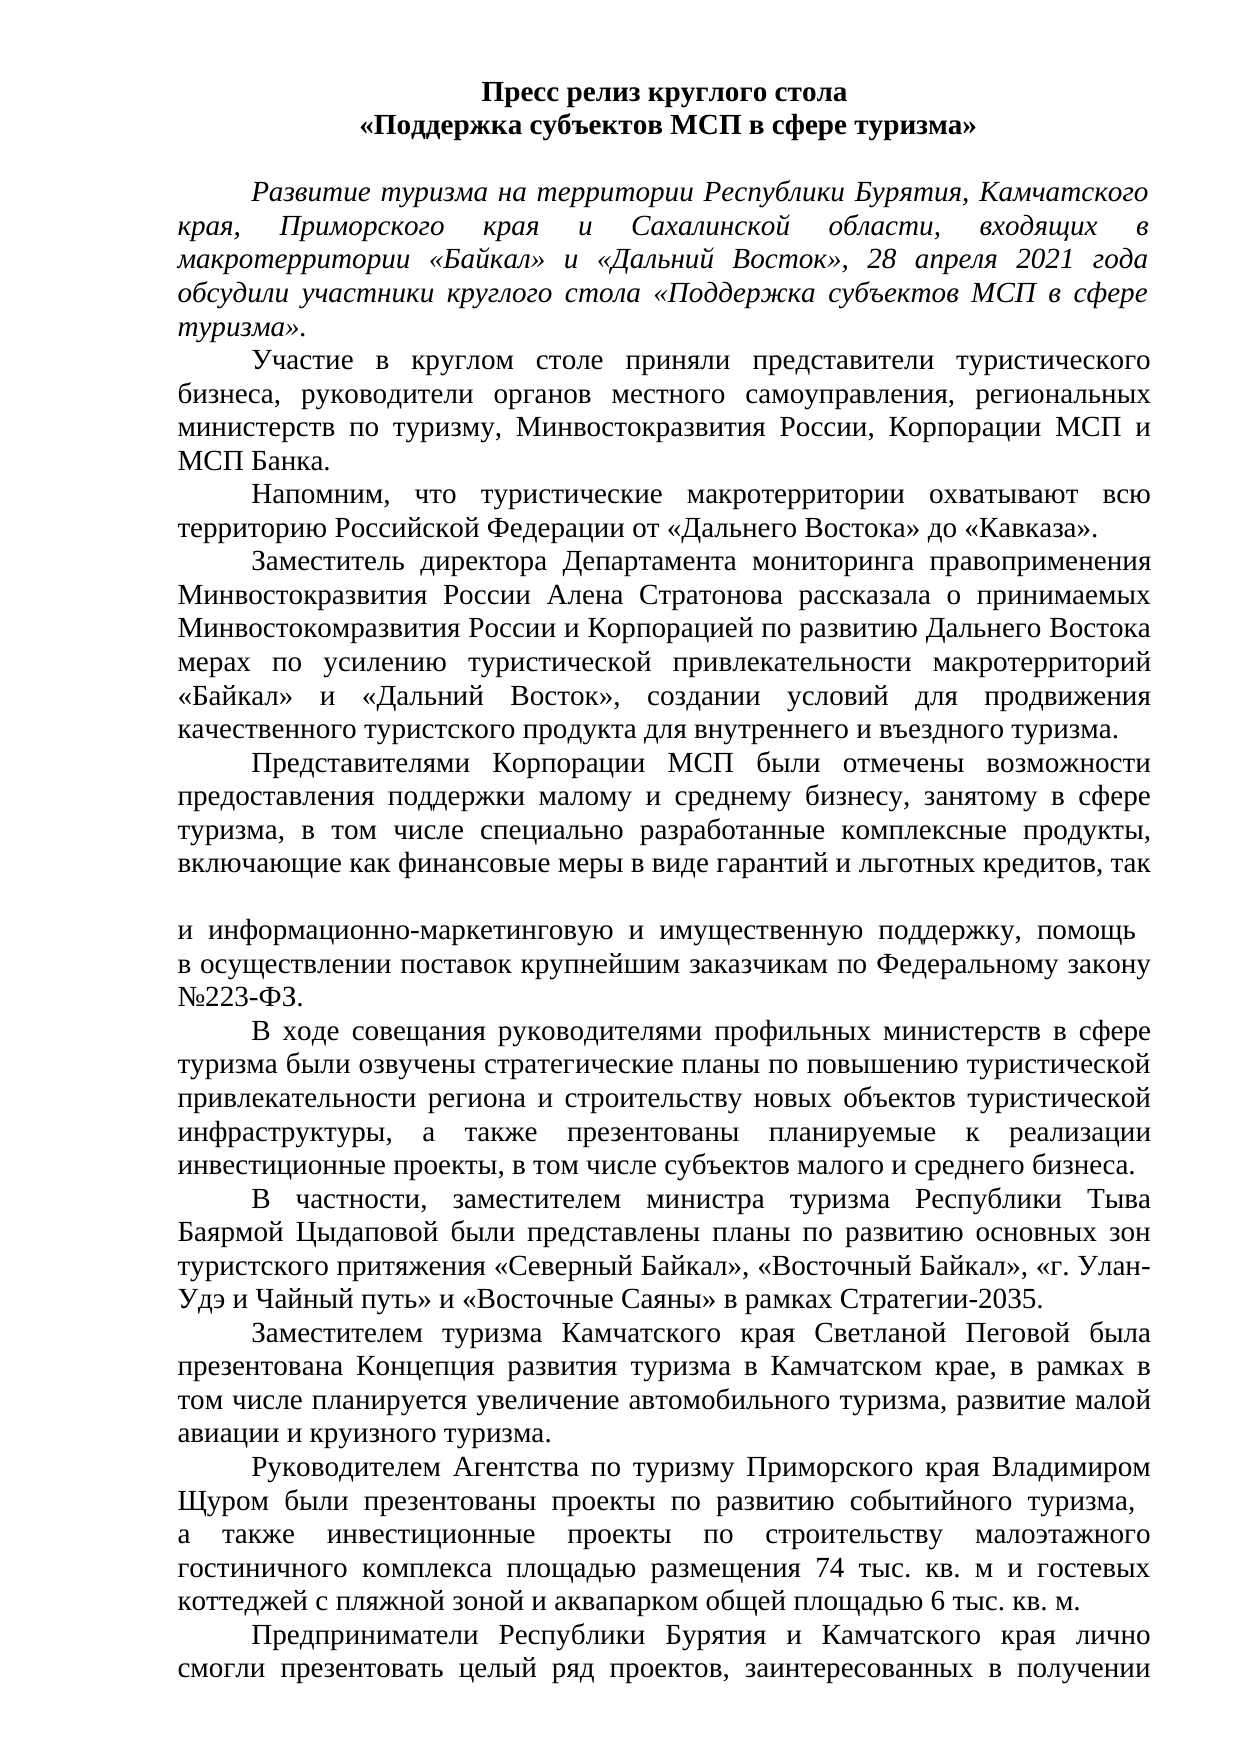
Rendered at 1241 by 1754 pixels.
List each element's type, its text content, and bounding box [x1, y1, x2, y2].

text Руководителем Агентства по туризму Приморского края Владимиром Щуром были презентованы проекты по развитию событийного туризма, а также инвестиционные проекты по строительству малоэтажного гостиничного комплекса площадью размещения 74 тыс. кв. м и гостевых коттеджей с пляжной зоной и аквапарком общей площадью 6 тыс. кв. м. [177, 1449, 1152, 1617]
text Напомним, что туристические макротерритории охватывают всю территорию Российской Федерации от «Дальнего Востока» до «Кавказа». [177, 476, 1152, 543]
text В частности, заместителем министра туризма Республики Тыва Баярмой Цыдаповой были представлены планы по развитию основных зон туристского притяжения «Северный Байкал», «Восточный Байкал», «г. Улан-Удэ и Чайный путь» и «Восточные Саяны» в рамках Стратегии-2035. [177, 1181, 1152, 1315]
text Пресс релиз круглого стола [177, 74, 1152, 107]
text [177, 1617, 1152, 1684]
text Участие в круглом столе приняли представители туристического бизнеса, руководители органов местного самоуправления, региональных министерств по туризму, Минвостокразвития России, Корпорации МСП и МСП Банка. [177, 342, 1152, 476]
text В ходе совещания руководителями профильных министерств в сфере туризма были озвучены стратегические планы по повышению туристической привлекательности региона и строительству новых объектов туристической инфраструктуры, а также презентованы планируемые к реализации инвестиционные проекты, в том числе субъектов малого и среднего бизнеса. [177, 1013, 1152, 1181]
text Заместителем туризма Камчатского края Светланой Пеговой была презентована Концепция развития туризма в Камчатском крае, в рамках в том числе планируется увеличение автомобильного туризма, развитие малой авиации и круизного туризма. [177, 1315, 1152, 1449]
text Представителями Корпорации МСП были отмечены возможности предоставления поддержки малому и среднему бизнесу, занятому в сфере туризма, в том числе специально разработанные комплексные продукты, включающие как финансовые меры в виде гарантий и льготных кредитов, так и информационно-маркетинговую и имущественную поддержку, помощь в осуществлении поставок крупнейшим заказчикам по Федеральному закону №223-ФЗ. [177, 745, 1152, 1013]
text Развитие туризма на территории Республики Бурятия, Камчатского края, Приморского края и Сахалинской области, входящих в макротерритории «Байкал» и «Дальний Восток», 28 апреля 2021 года обсудили участники круглого стола «Поддержка субъектов МСП в сфере туризма». [177, 174, 1152, 342]
text «Поддержка субъектов МСП в сфере туризма» [177, 107, 1152, 141]
text Заместитель директора Департамента мониторинга правоприменения Минвостокразвития России Алена Стратонова рассказала о принимаемых Минвостокомразвития России и Корпорацией по развитию Дальнего Востока мерах по усилению туристической привлекательности макротерриторий «Байкал» и «Дальний Восток», создании условий для продвижения качественного туристского продукта для внутреннего и въездного туризма. [177, 543, 1152, 745]
